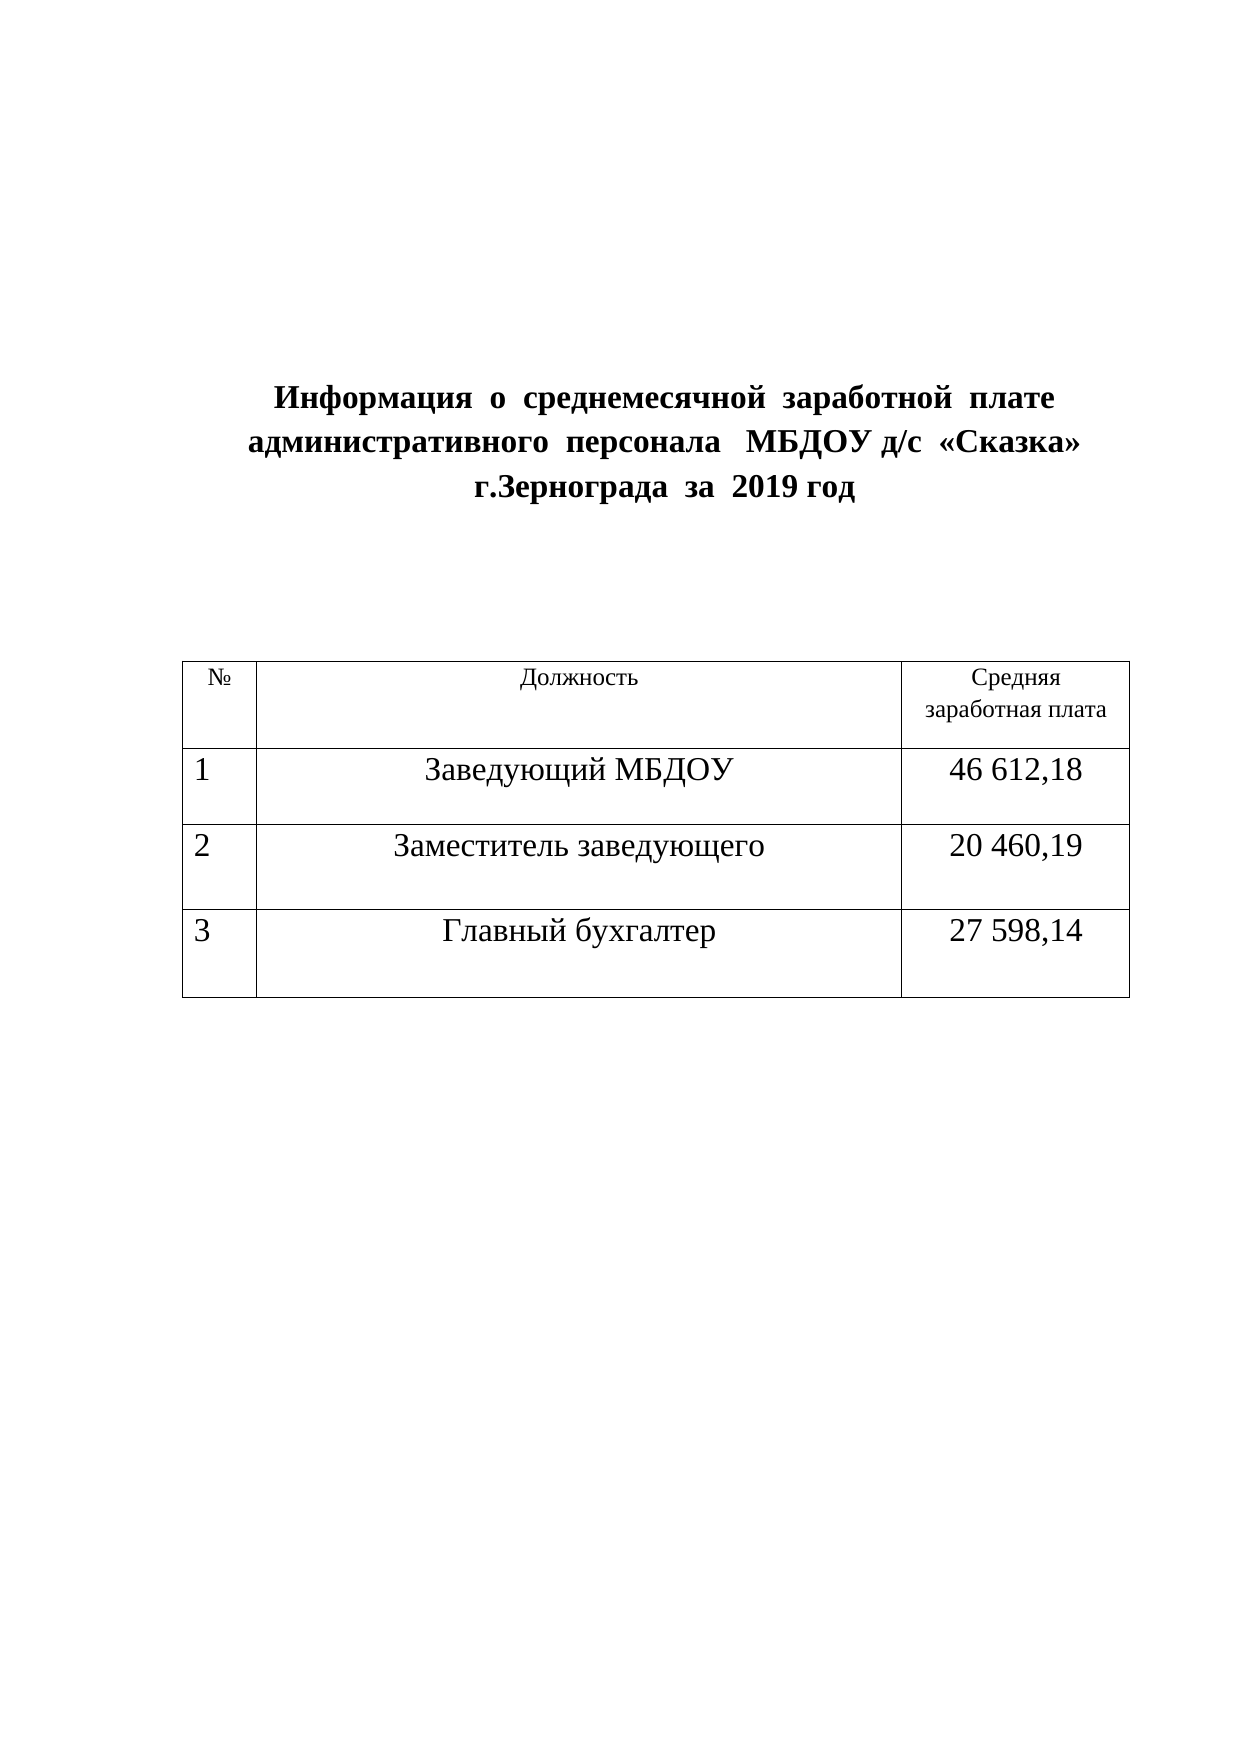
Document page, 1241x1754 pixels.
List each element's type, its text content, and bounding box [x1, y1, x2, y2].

table_cell 2 [183, 825, 256, 909]
table_cell 1 [183, 749, 256, 824]
table_cell 27 598,14 [902, 910, 1129, 997]
table_header Средняя заработная плата [902, 662, 1129, 748]
table_cell Заместитель заведующего [257, 825, 901, 909]
table_header № [183, 662, 256, 748]
table_cell 3 [183, 910, 256, 997]
text Информация о среднемесячной заработной плате административного персонала МБДОУ д/с «Сказка» г.Зернограда за 2019 год [177, 378, 1152, 504]
table_cell Заведующий МБДОУ [257, 749, 901, 824]
table_header Должность [257, 662, 901, 748]
table_cell 20 460,19 [902, 825, 1129, 909]
table_cell 46 612,18 [902, 749, 1129, 824]
table_cell Главный бухгалтер [257, 910, 901, 997]
